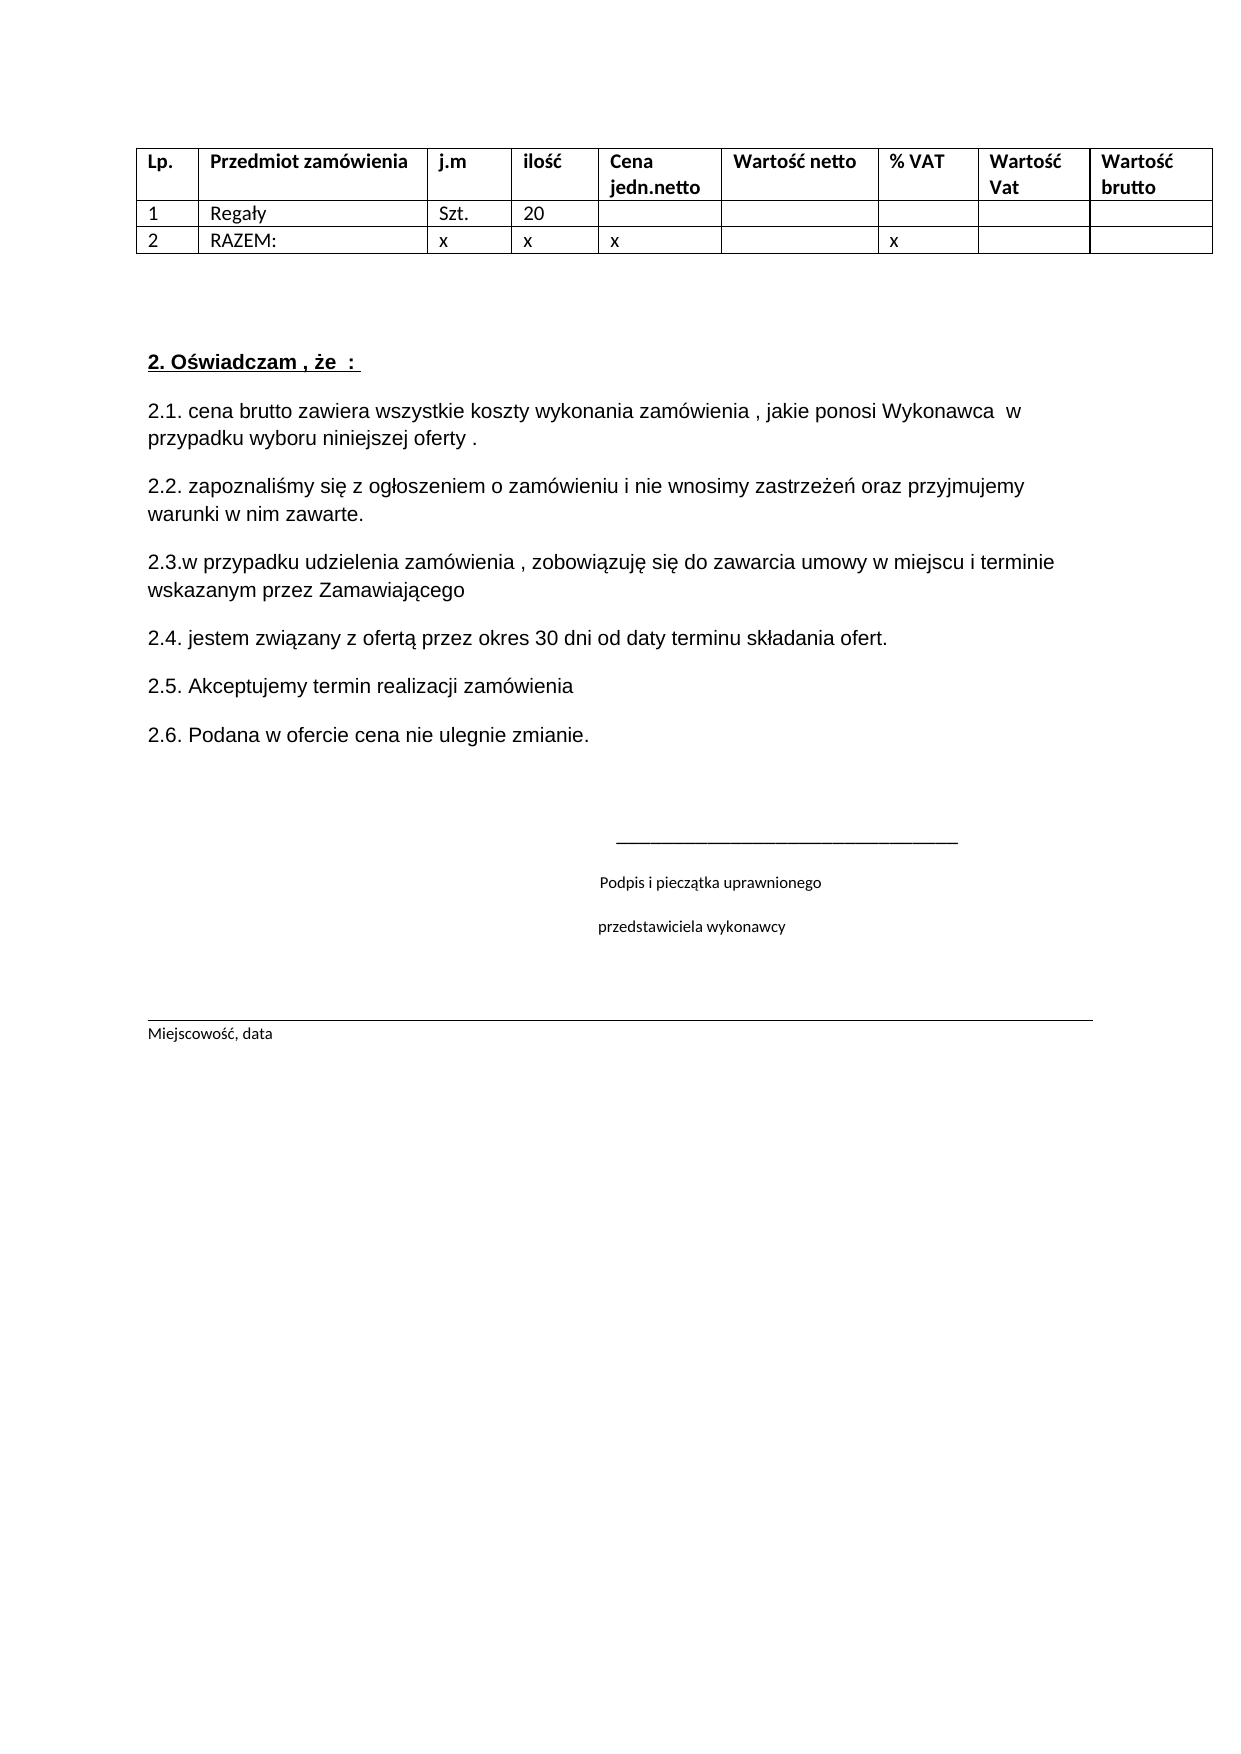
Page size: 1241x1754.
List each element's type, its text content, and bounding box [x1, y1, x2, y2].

table_cell x [599, 227, 721, 252]
text Miejscowość, data [148, 1021, 1093, 1044]
table_cell x [879, 227, 978, 252]
text 2.2. zapoznaliśmy się z ogłoszeniem o zamówieniu i nie wnosimy zastrzeżeń oraz przyjmujemy warunki w nim zawarte. [148, 474, 1093, 526]
table_cell RAZEM: [199, 227, 427, 252]
table_cell [879, 201, 978, 226]
table_cell x [512, 227, 598, 252]
table_header Wartość netto [722, 149, 878, 199]
table_cell [1091, 227, 1212, 252]
text ______________________________ [148, 819, 1093, 847]
table_header % VAT [879, 149, 978, 199]
table_header Przedmiot zamówienia [199, 149, 427, 199]
text 2.1. cena brutto zawiera wszystkie koszty wykonania zamówienia , jakie ponosi Wykonawca w przypadku wyboru niniejszej oferty . [148, 398, 1093, 450]
text przedstawiciela wykonawcy [148, 916, 1093, 937]
table_cell x [428, 227, 511, 252]
text Podpis i pieczątka uprawnionego [148, 872, 1093, 893]
text 2. Oświadczam , że : [148, 350, 1093, 374]
table_cell [599, 201, 721, 226]
table_cell 20 [512, 201, 598, 226]
table_header ilość [512, 149, 598, 199]
table_header Wartość brutto [1091, 149, 1212, 199]
table_cell [979, 201, 1089, 226]
table_cell 2 [137, 227, 198, 252]
table_header j.m [428, 149, 511, 199]
text 2.5. Akceptujemy termin realizacji zamówienia [148, 674, 1093, 698]
table_cell [979, 227, 1089, 252]
table_cell Szt. [428, 201, 511, 226]
table_cell [722, 201, 878, 226]
table_cell [722, 227, 878, 252]
table_header Lp. [137, 149, 198, 199]
table_cell 1 [137, 201, 198, 226]
table_cell Regały [199, 201, 427, 226]
text 2.3.w przypadku udzielenia zamówienia , zobowiązuję się do zawarcia umowy w miejscu i terminie wskazanym przez Zamawiającego [148, 550, 1093, 602]
table_cell [1091, 201, 1212, 226]
text 2.6. Podana w ofercie cena nie ulegnie zmianie. [148, 723, 1093, 747]
text 2.4. jestem związany z ofertą przez okres 30 dni od daty terminu składania ofert. [148, 626, 1093, 650]
table_header Cena jedn.netto [599, 149, 721, 199]
table_header Wartość Vat [979, 149, 1089, 199]
